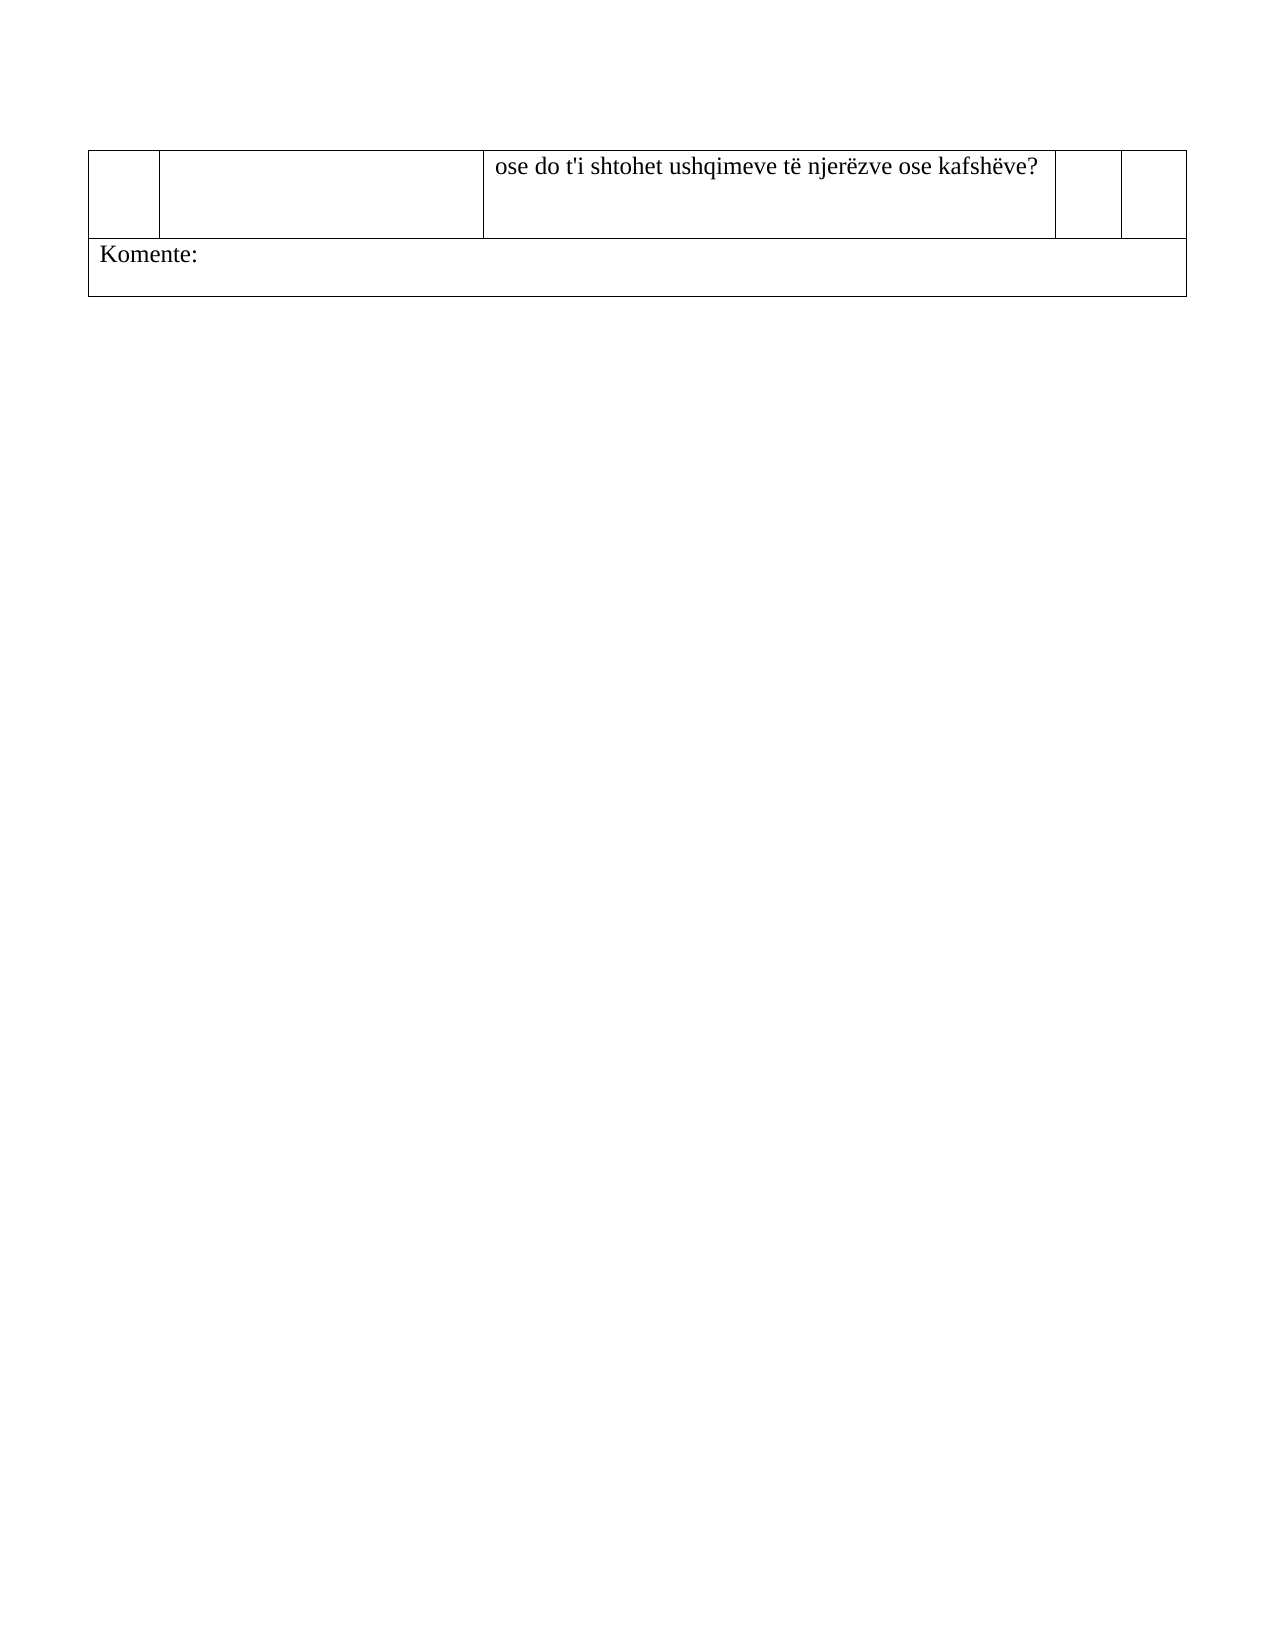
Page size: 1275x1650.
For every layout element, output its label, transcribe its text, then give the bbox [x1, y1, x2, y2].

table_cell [484, 151, 1055, 238]
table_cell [160, 151, 483, 238]
table_cell Komente: [89, 239, 1186, 296]
table_cell [1056, 151, 1121, 238]
table_cell 13 [89, 151, 159, 238]
table_cell [1122, 151, 1186, 238]
